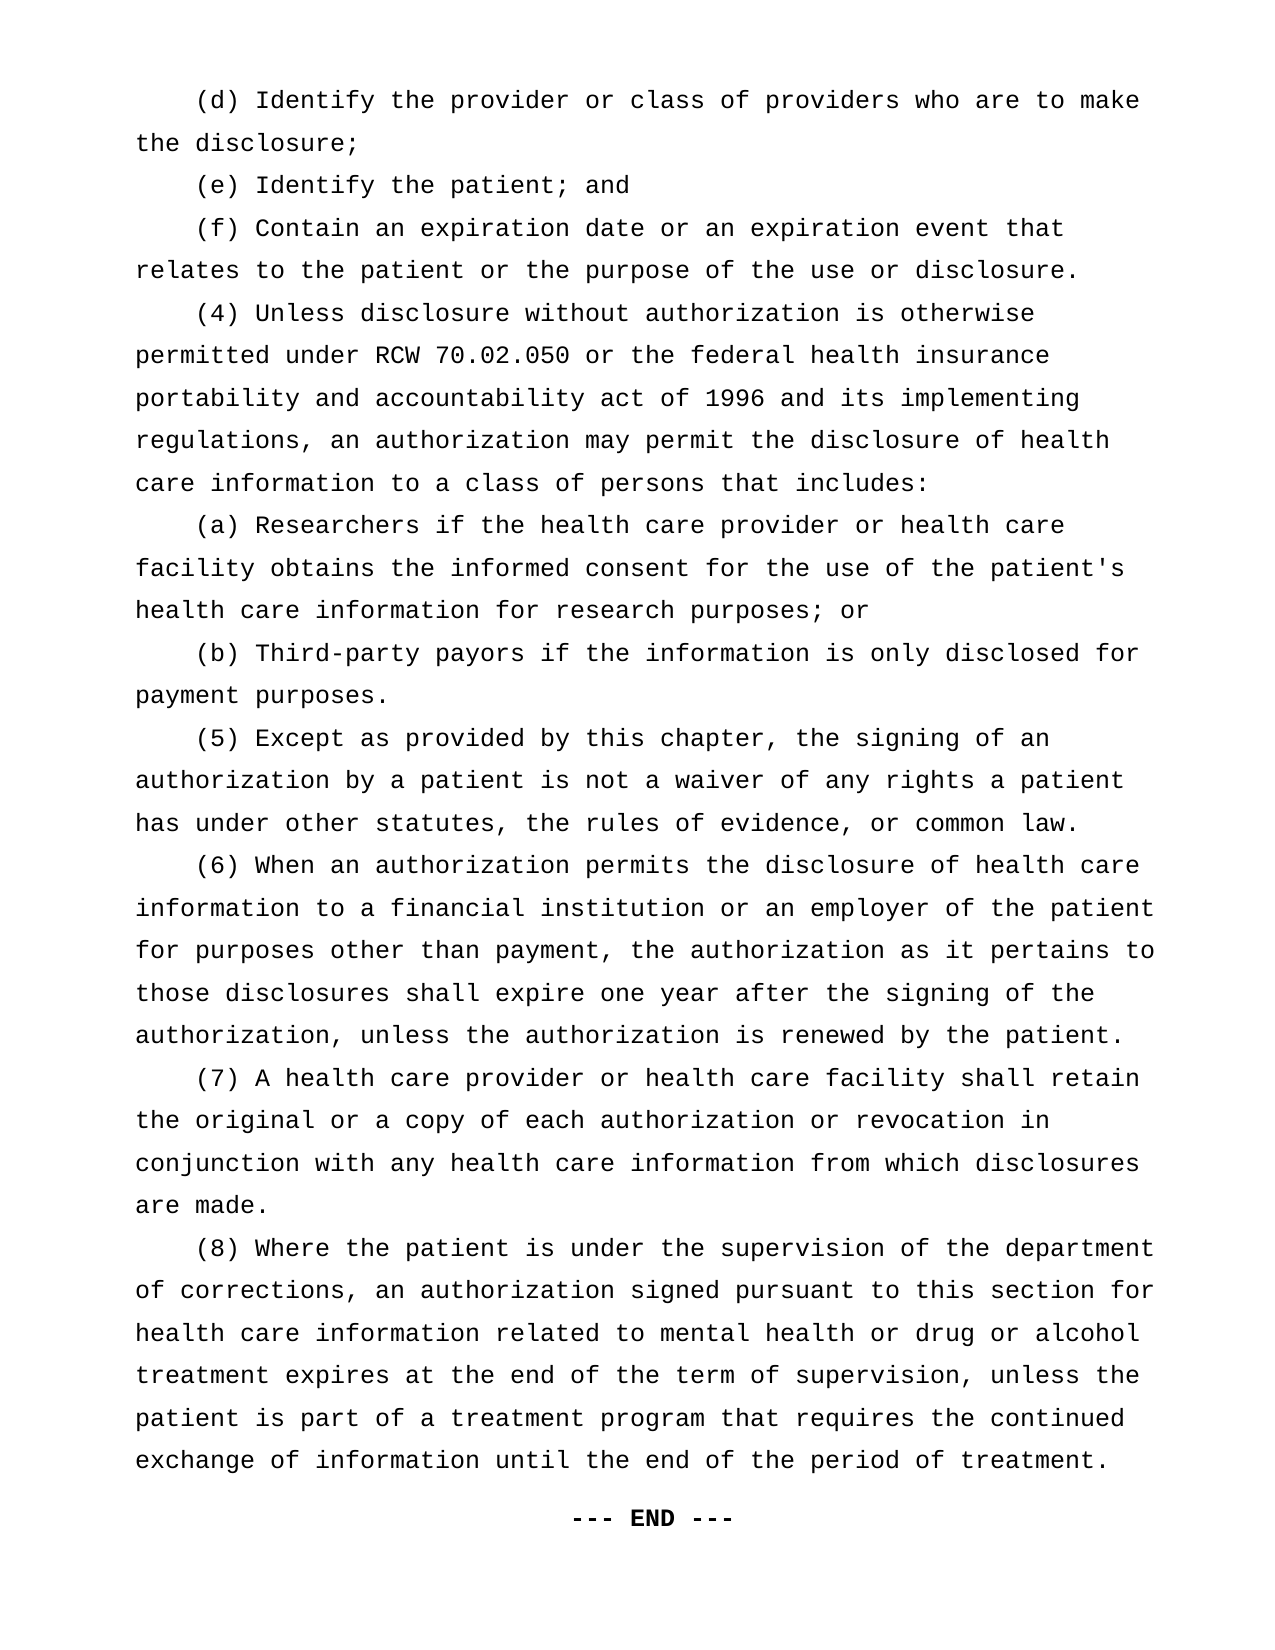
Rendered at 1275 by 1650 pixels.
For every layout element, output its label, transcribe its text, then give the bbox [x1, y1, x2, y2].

text (d) Identify the provider or class of providers who are to make the disclosure; [135, 75, 1170, 160]
text (6) When an authorization permits the disclosure of health care information to a financial institution or an employer of the patient for purposes other than payment, the authorization as it pertains to those disclosures shall expire one year after the signing of the authorization, unless the authorization is renewed by the patient. [135, 840, 1170, 1052]
text (e) Identify the patient; and [135, 160, 1170, 202]
text (4) Unless disclosure without authorization is otherwise permitted under RCW 70.02.050 or the federal health insurance portability and accountability act of 1996 and its implementing regulations, an authorization may permit the disclosure of health care information to a class of persons that includes: [135, 287, 1170, 500]
text (a) Researchers if the health care provider or health care facility obtains the informed consent for the use of the patient's health care information for research purposes; or [135, 500, 1170, 627]
text (7) A health care provider or health care facility shall retain the original or a copy of each authorization or revocation in conjunction with any health care information from which disclosures are made. [135, 1052, 1170, 1222]
text (5) Except as provided by this chapter, the signing of an authorization by a patient is not a waiver of any rights a patient has under other statutes, the rules of evidence, or common law. [135, 712, 1170, 840]
text (f) Contain an expiration date or an expiration event that relates to the patient or the purpose of the use or disclosure. [135, 202, 1170, 287]
text (8) Where the patient is under the supervision of the department of corrections, an authorization signed pursuant to this section for health care information related to mental health or drug or alcohol treatment expires at the end of the term of supervision, unless the patient is part of a treatment program that requires the continued exchange of information until the end of the period of treatment. [135, 1222, 1170, 1477]
text (b) Third-party payors if the information is only disclosed for payment purposes. [135, 627, 1170, 712]
text --- END --- [135, 1506, 1170, 1534]
